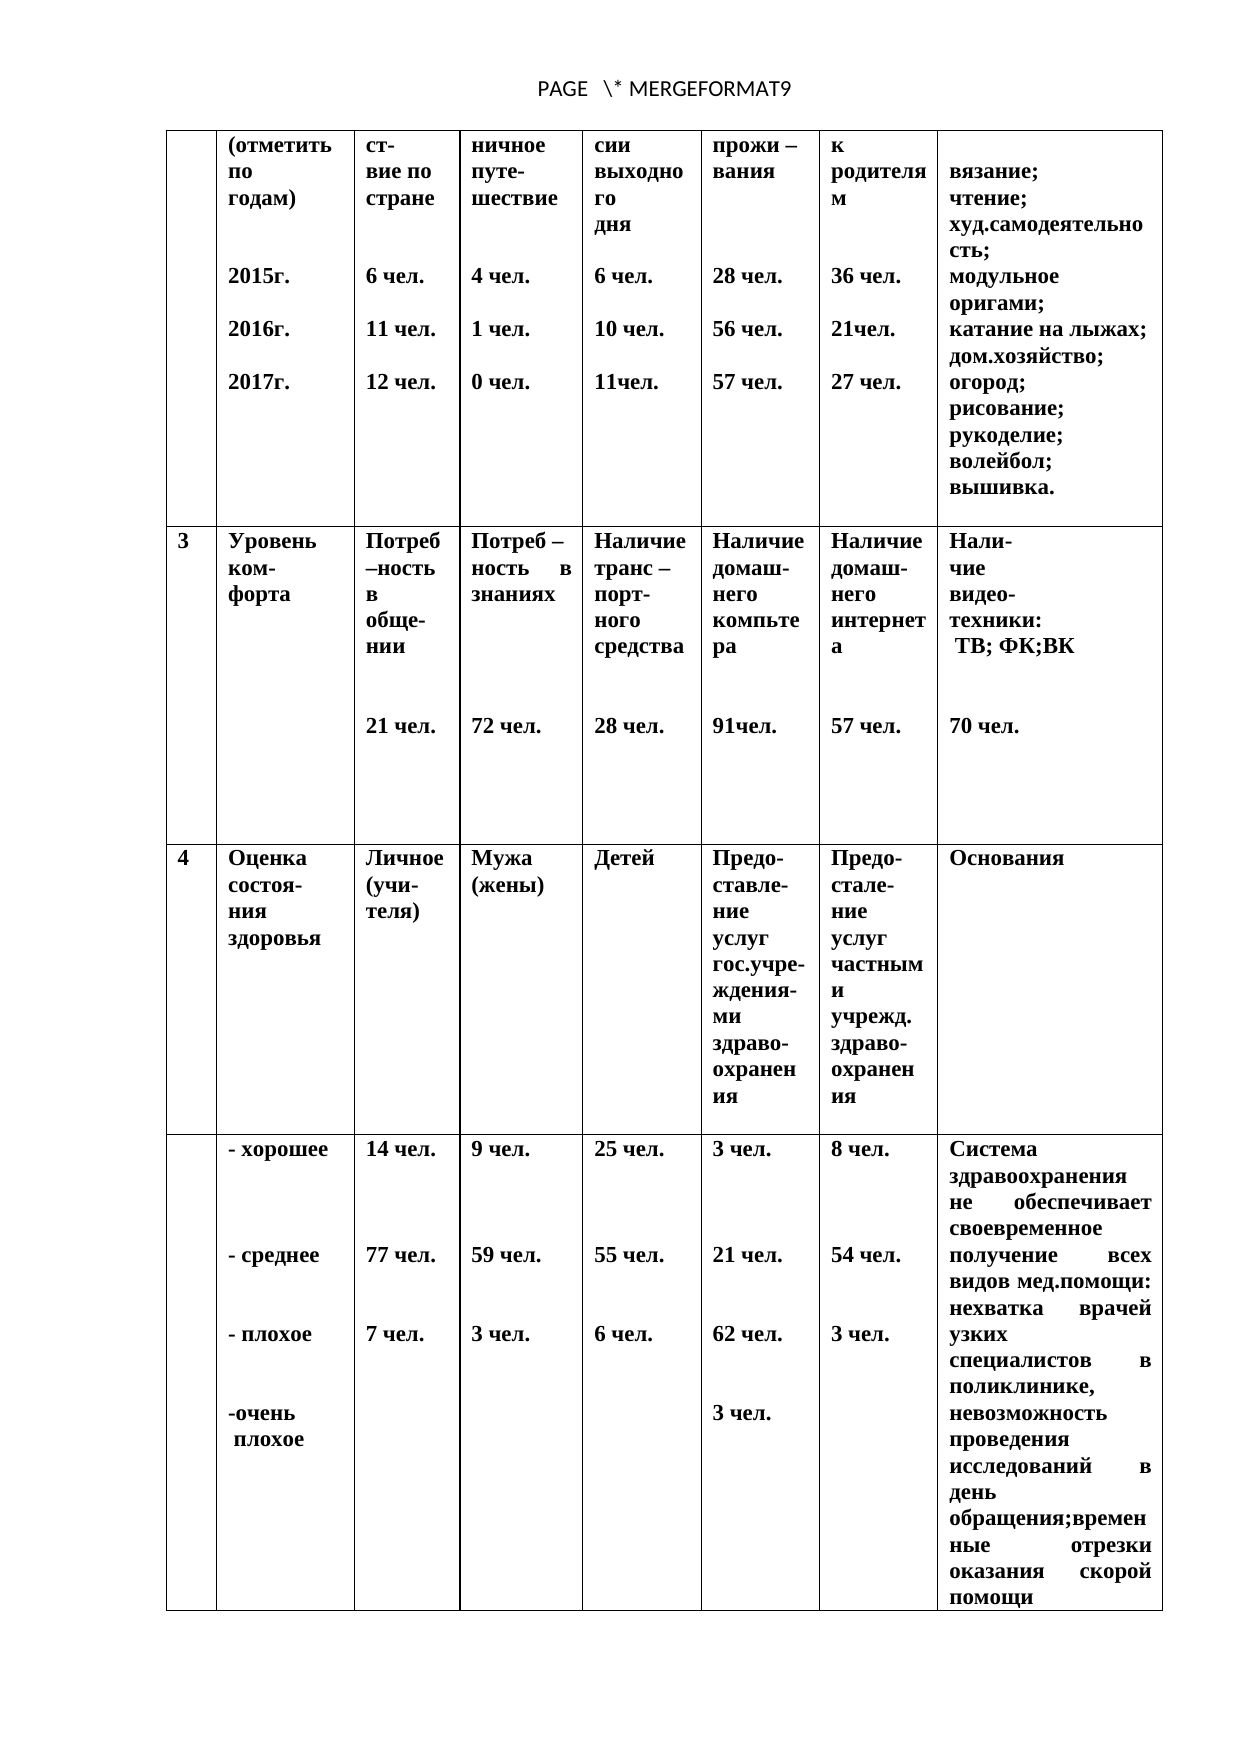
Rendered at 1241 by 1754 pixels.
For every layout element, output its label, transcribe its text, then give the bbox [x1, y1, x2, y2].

table_cell 3 [167, 527, 216, 843]
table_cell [702, 1135, 819, 1610]
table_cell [217, 131, 354, 526]
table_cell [217, 1135, 354, 1610]
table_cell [355, 1135, 459, 1610]
table_cell Предо- стале- ние услуг частными учрежд. здраво-охранения [820, 845, 937, 1134]
table_cell Предо-ставле- ние услуг гос.учре-ждения- ми здраво-охранения [702, 845, 819, 1134]
table_cell Наличие транс – порт-ного средства 28 чел. [583, 527, 701, 843]
table_cell Мужа (жены) [461, 845, 582, 1134]
table_cell Оценка состоя- ния здоровья [217, 845, 354, 1134]
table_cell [355, 131, 459, 526]
table_cell Нали- чие видео- техники: ТВ; ФК;ВК 70 чел. [938, 527, 1162, 843]
table_cell Наличие домаш- него компьтера 91чел. [702, 527, 819, 843]
table_cell Потреб –ность в обще-нии 21 чел. [355, 527, 459, 843]
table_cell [820, 1135, 937, 1610]
table_cell Уровень ком- форта [217, 527, 354, 843]
table_cell Основания [938, 845, 1162, 1134]
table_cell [461, 131, 582, 526]
table_cell Детей [583, 845, 701, 1134]
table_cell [938, 1135, 1162, 1610]
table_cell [461, 1135, 582, 1610]
table_cell 4 [167, 845, 216, 1134]
table_cell Личное (учи-теля) [355, 845, 459, 1134]
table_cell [938, 131, 1162, 526]
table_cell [583, 131, 701, 526]
table_cell [167, 1135, 216, 1610]
table_cell Потреб – ность в знаниях 72 чел. [461, 527, 582, 843]
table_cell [583, 1135, 701, 1610]
table_cell Наличие домаш- него интернета 57 чел. [820, 527, 937, 843]
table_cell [702, 131, 819, 526]
table_cell 2 [167, 131, 216, 526]
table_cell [820, 131, 937, 526]
